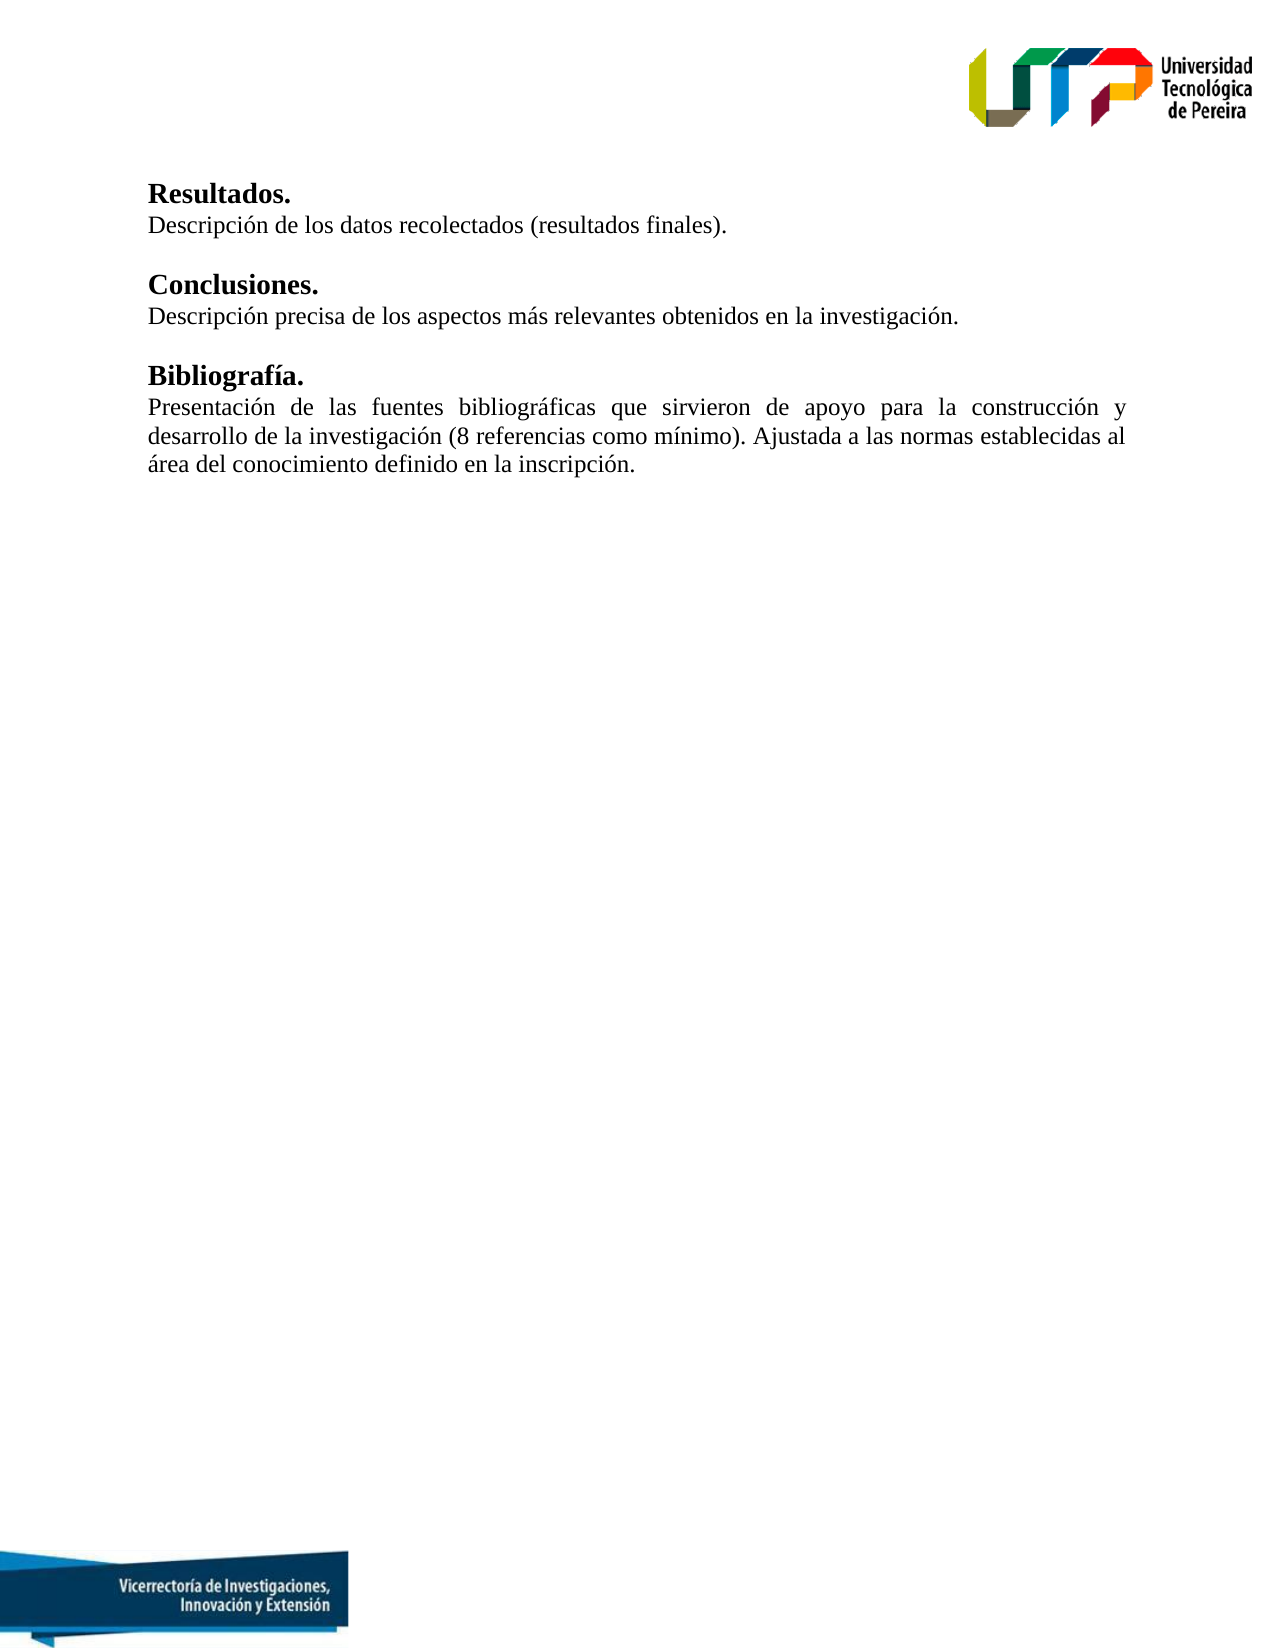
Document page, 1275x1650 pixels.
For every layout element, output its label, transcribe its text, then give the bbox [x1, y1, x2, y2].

text Conclusiones. [148, 267, 1127, 301]
text Descripción de los datos recolectados (resultados finales). [148, 210, 1127, 239]
picture [964, 27, 1256, 148]
text Resultados. [148, 176, 1127, 210]
text Descripción precisa de los aspectos más relevantes obtenidos en la investigación. [148, 301, 1127, 330]
text Bibliografía. [148, 358, 1127, 392]
picture [0, 1550, 349, 1648]
text Presentación de las fuentes bibliográficas que sirvieron de apoyo para la construcción y desarrollo de la investigación (8 referencias como mínimo). Ajustada a las normas establecidas al área del conocimiento definido en la inscripción. [148, 392, 1127, 478]
